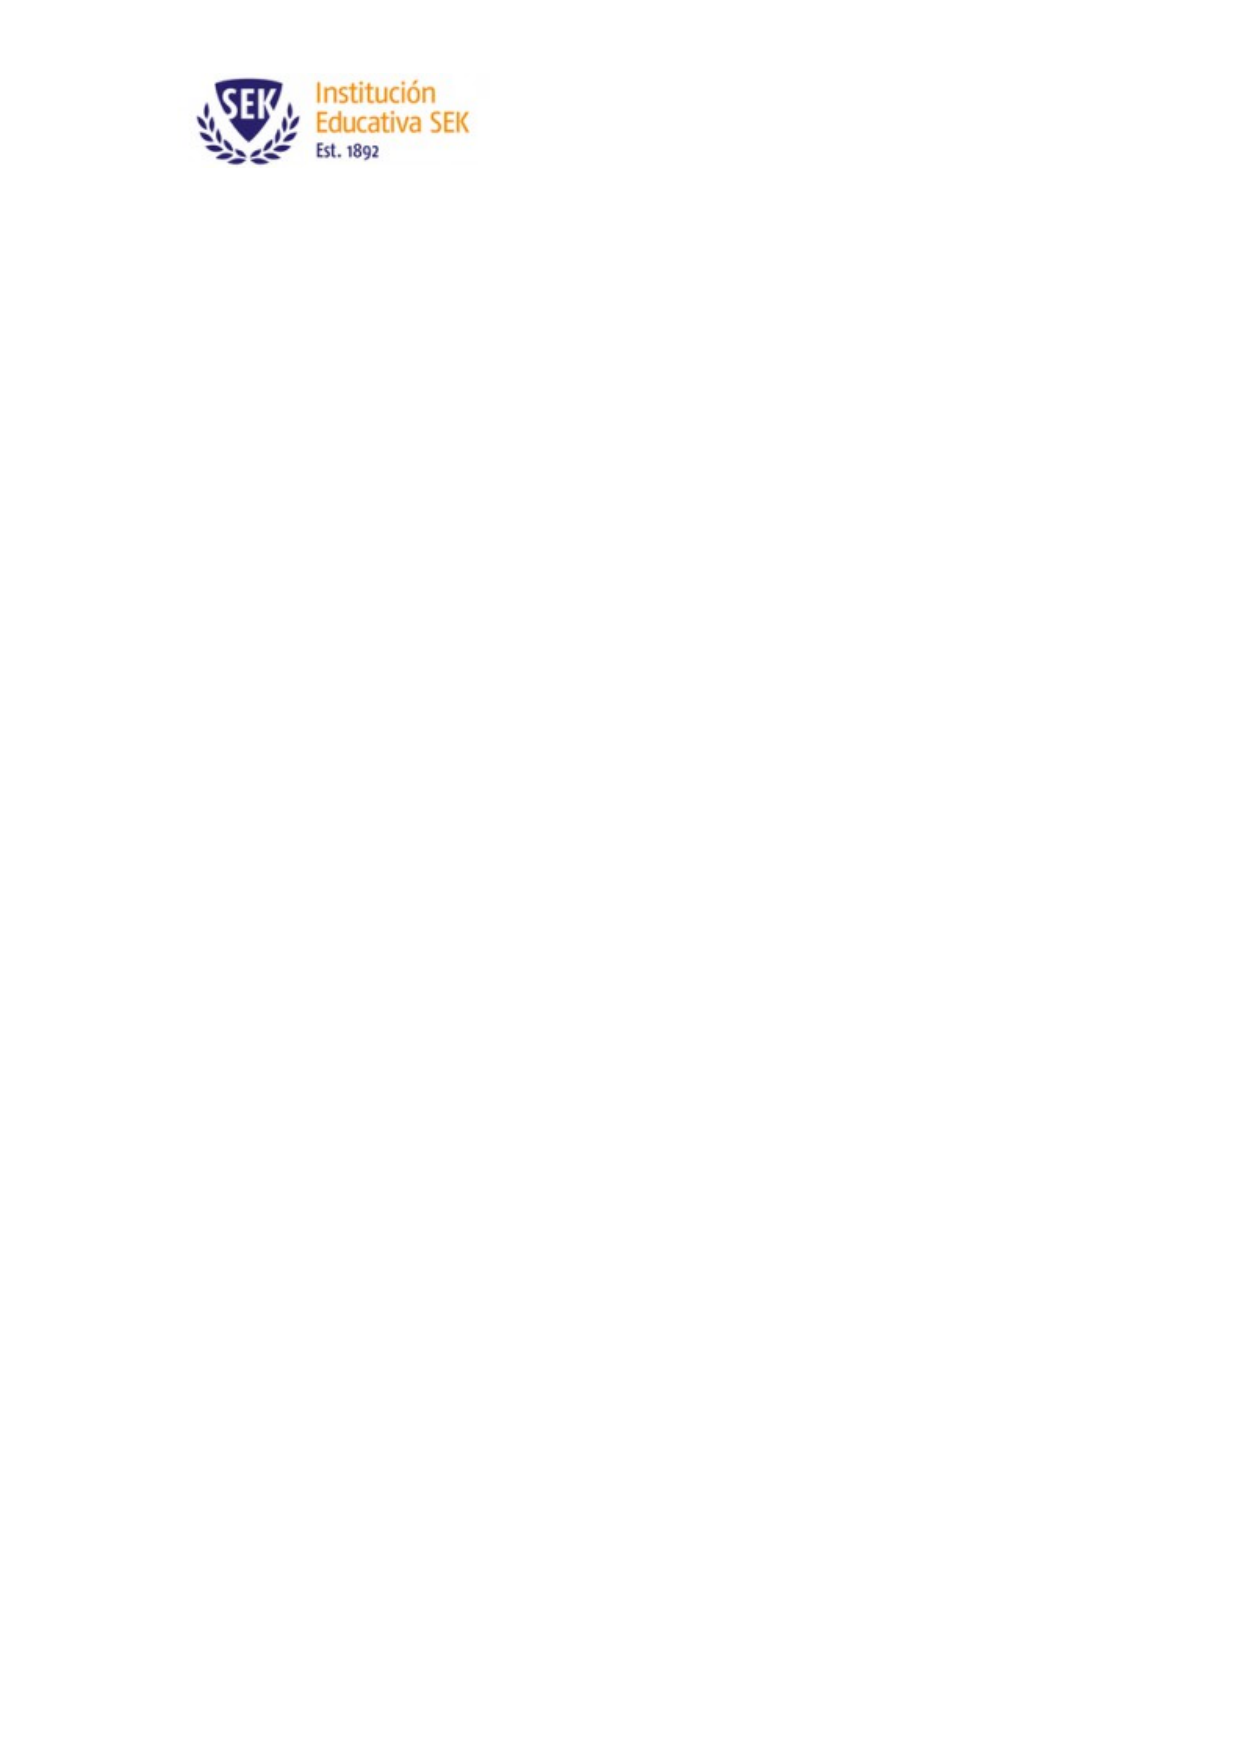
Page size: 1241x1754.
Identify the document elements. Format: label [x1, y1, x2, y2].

picture [177, 73, 490, 168]
